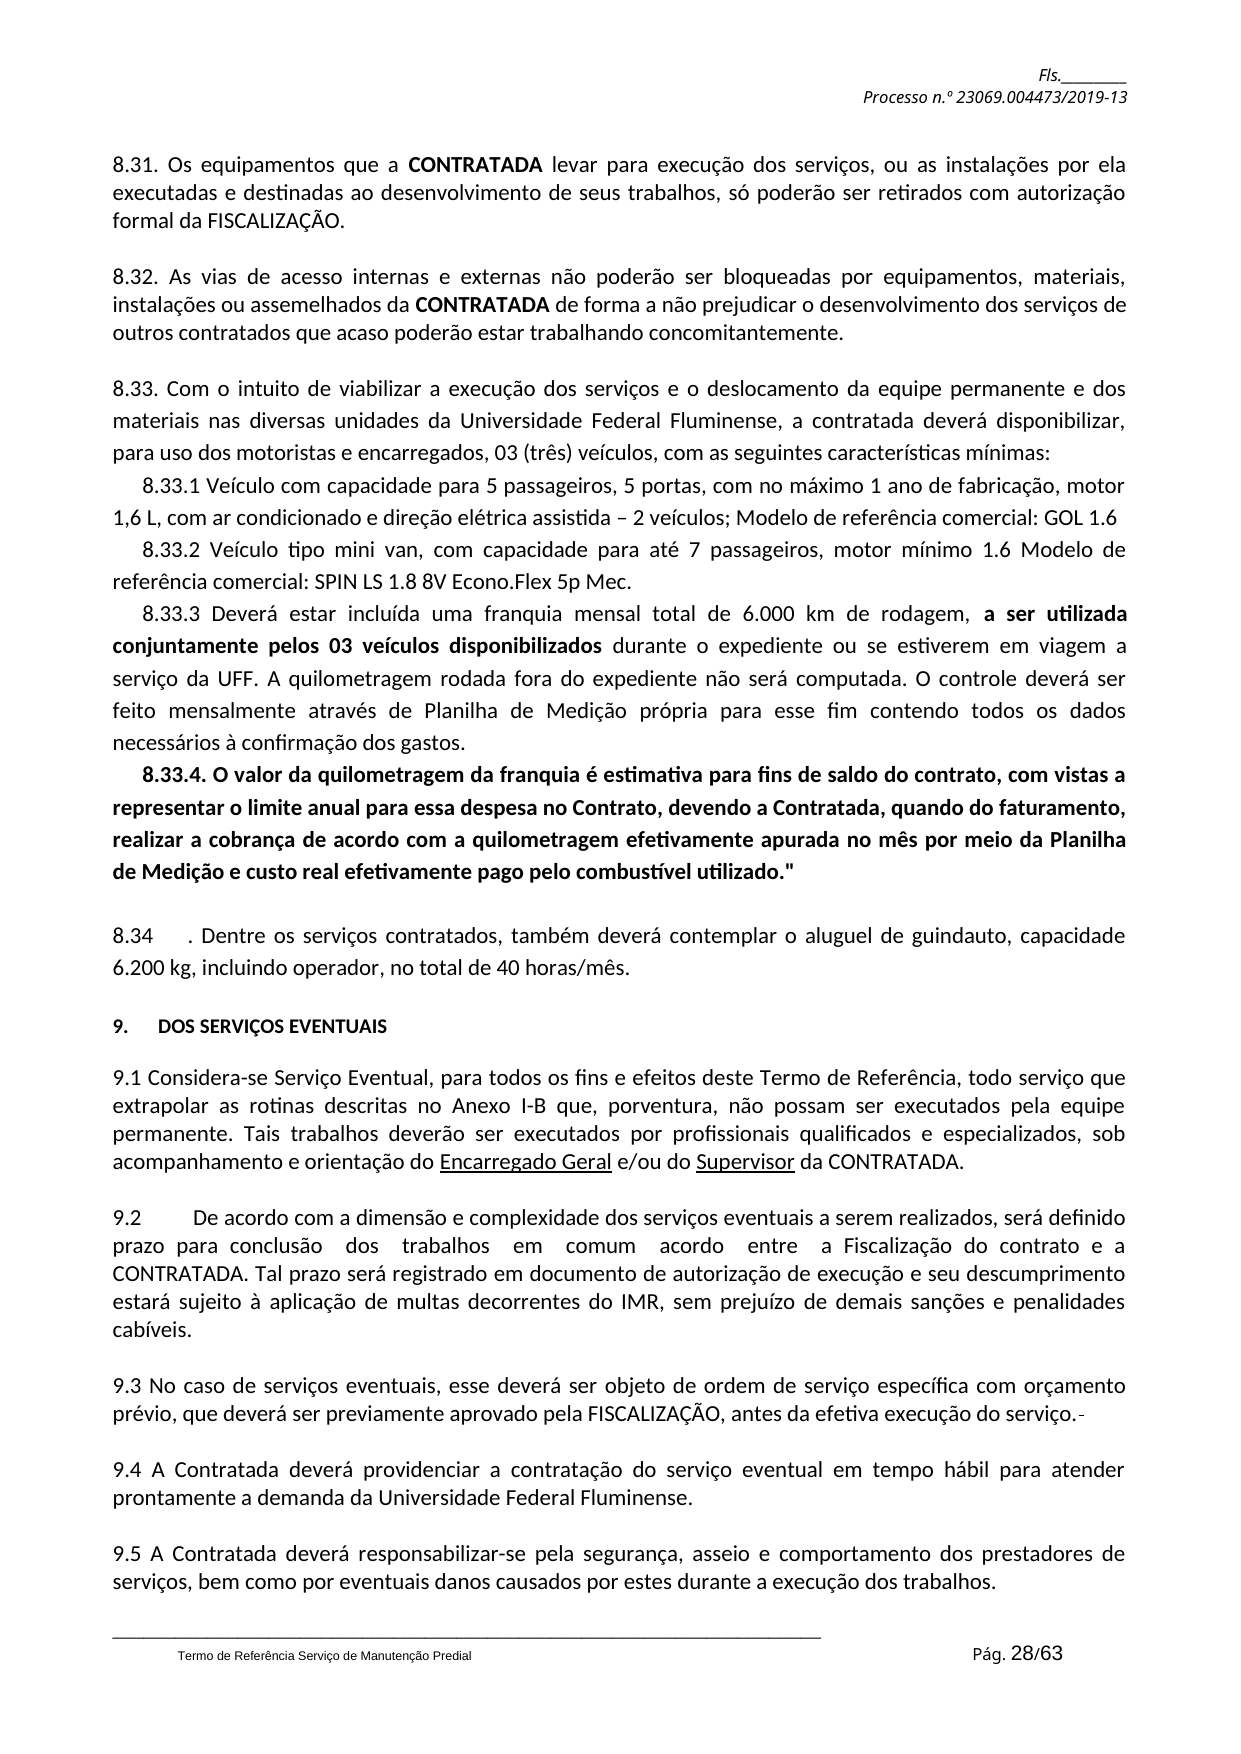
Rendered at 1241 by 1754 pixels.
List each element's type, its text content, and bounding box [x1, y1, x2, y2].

text 8.33.4. O valor da quilometragem da franquia é estimativa para fins de saldo do contrato, com vistas a representar o limite anual para essa despesa no Contrato, devendo a Contratada, quando do faturamento, realizar a cobrança de acordo com a quilometragem efetivamente apurada no mês por meio da Planilha de Medição e custo real efetivamente pago pelo combustível utilizado." [112, 760, 1128, 885]
text 9.4 A Contratada deverá providenciar a contratação do serviço eventual em tempo hábil para atender prontamente a demanda da Universidade Federal Fluminense. [112, 1455, 1128, 1511]
text 9.1 Considera-se Serviço Eventual, para todos os fins e efeitos deste Termo de Referência, todo serviço que extrapolar as rotinas descritas no Anexo I-B que, porventura, não possam ser executados pela equipe permanente. Tais trabalhos deverão ser executados por profissionais qualificados e especializados, sob acompanhamento e orientação do Encarregado Geral e/ou do Supervisor da CONTRATADA. [112, 1063, 1128, 1175]
text 8.33.3 Deverá estar incluída uma franquia mensal total de 6.000 km de rodagem, a ser utilizada conjuntamente pelos 03 veículos disponibilizados durante o expediente ou se estiverem em viagem a serviço da UFF. A quilometragem rodada fora do expediente não será computada. O controle deverá ser feito mensalmente através de Planilha de Medição própria para esse fim contendo todos os dados necessários à confirmação dos gastos. [112, 599, 1128, 756]
text 8.31. Os equipamentos que a CONTRATADA levar para execução dos serviços, ou as instalações por ela executadas e destinadas ao desenvolvimento de seus trabalhos, só poderão ser retirados com autorização formal da FISCALIZAÇÃO. [112, 150, 1128, 234]
text 8.33. Com o intuito de viabilizar a execução dos serviços e o deslocamento da equipe permanente e dos materiais nas diversas unidades da Universidade Federal Fluminense, a contratada deverá disponibilizar, para uso dos motoristas e encarregados, 03 (três) veículos, com as seguintes características mínimas: [112, 374, 1128, 467]
text 8.33.2 Veículo tipo mini van, com capacidade para até 7 passageiros, motor mínimo 1.6 Modelo de referência comercial: SPIN LS 1.8 8V Econo.Flex 5p Mec. [112, 535, 1128, 595]
text 9.3 No caso de serviços eventuais, esse deverá ser objeto de ordem de serviço específica com orçamento prévio, que deverá ser previamente aprovado pela FISCALIZAÇÃO, antes da efetiva execução do serviço. [112, 1371, 1128, 1427]
list De acordo com a dimensão e complexidade dos serviços eventuais a serem realizados, será definido prazo para conclusão dos trabalhos em comum acordo entre a Fiscalização do contrato e a CONTRATADA. Tal prazo será registrado em documento de autorização de execução e seu descumprimento estará sujeito à aplicação de multas decorrentes do IMR, sem prejuízo de demais sanções e penalidades cabíveis. [112, 1203, 1128, 1343]
text 9.5 A Contratada deverá responsabilizar-se pela segurança, asseio e comportamento dos prestadores de serviços, bem como por eventuais danos causados por estes durante a execução dos trabalhos. [112, 1539, 1128, 1596]
subtitle DOS SERVIÇOS EVENTUAIS [112, 1014, 1128, 1039]
text 8.33.1 Veículo com capacidade para 5 passageiros, 5 portas, com no máximo 1 ano de fabricação, motor 1,6 L, com ar condicionado e direção elétrica assistida – 2 veículos; Modelo de referência comercial: GOL 1.6 [112, 471, 1128, 531]
list . Dentre os serviços contratados, também deverá contemplar o aluguel de guindauto, capacidade 6.200 kg, incluindo operador, no total de 40 horas/mês. [112, 921, 1128, 982]
text 8.32. As vias de acesso internas e externas não poderão ser bloqueadas por equipamentos, materiais, instalações ou assemelhados da CONTRATADA de forma a não prejudicar o desenvolvimento dos serviços de outros contratados que acaso poderão estar trabalhando concomitantemente. [112, 262, 1128, 346]
